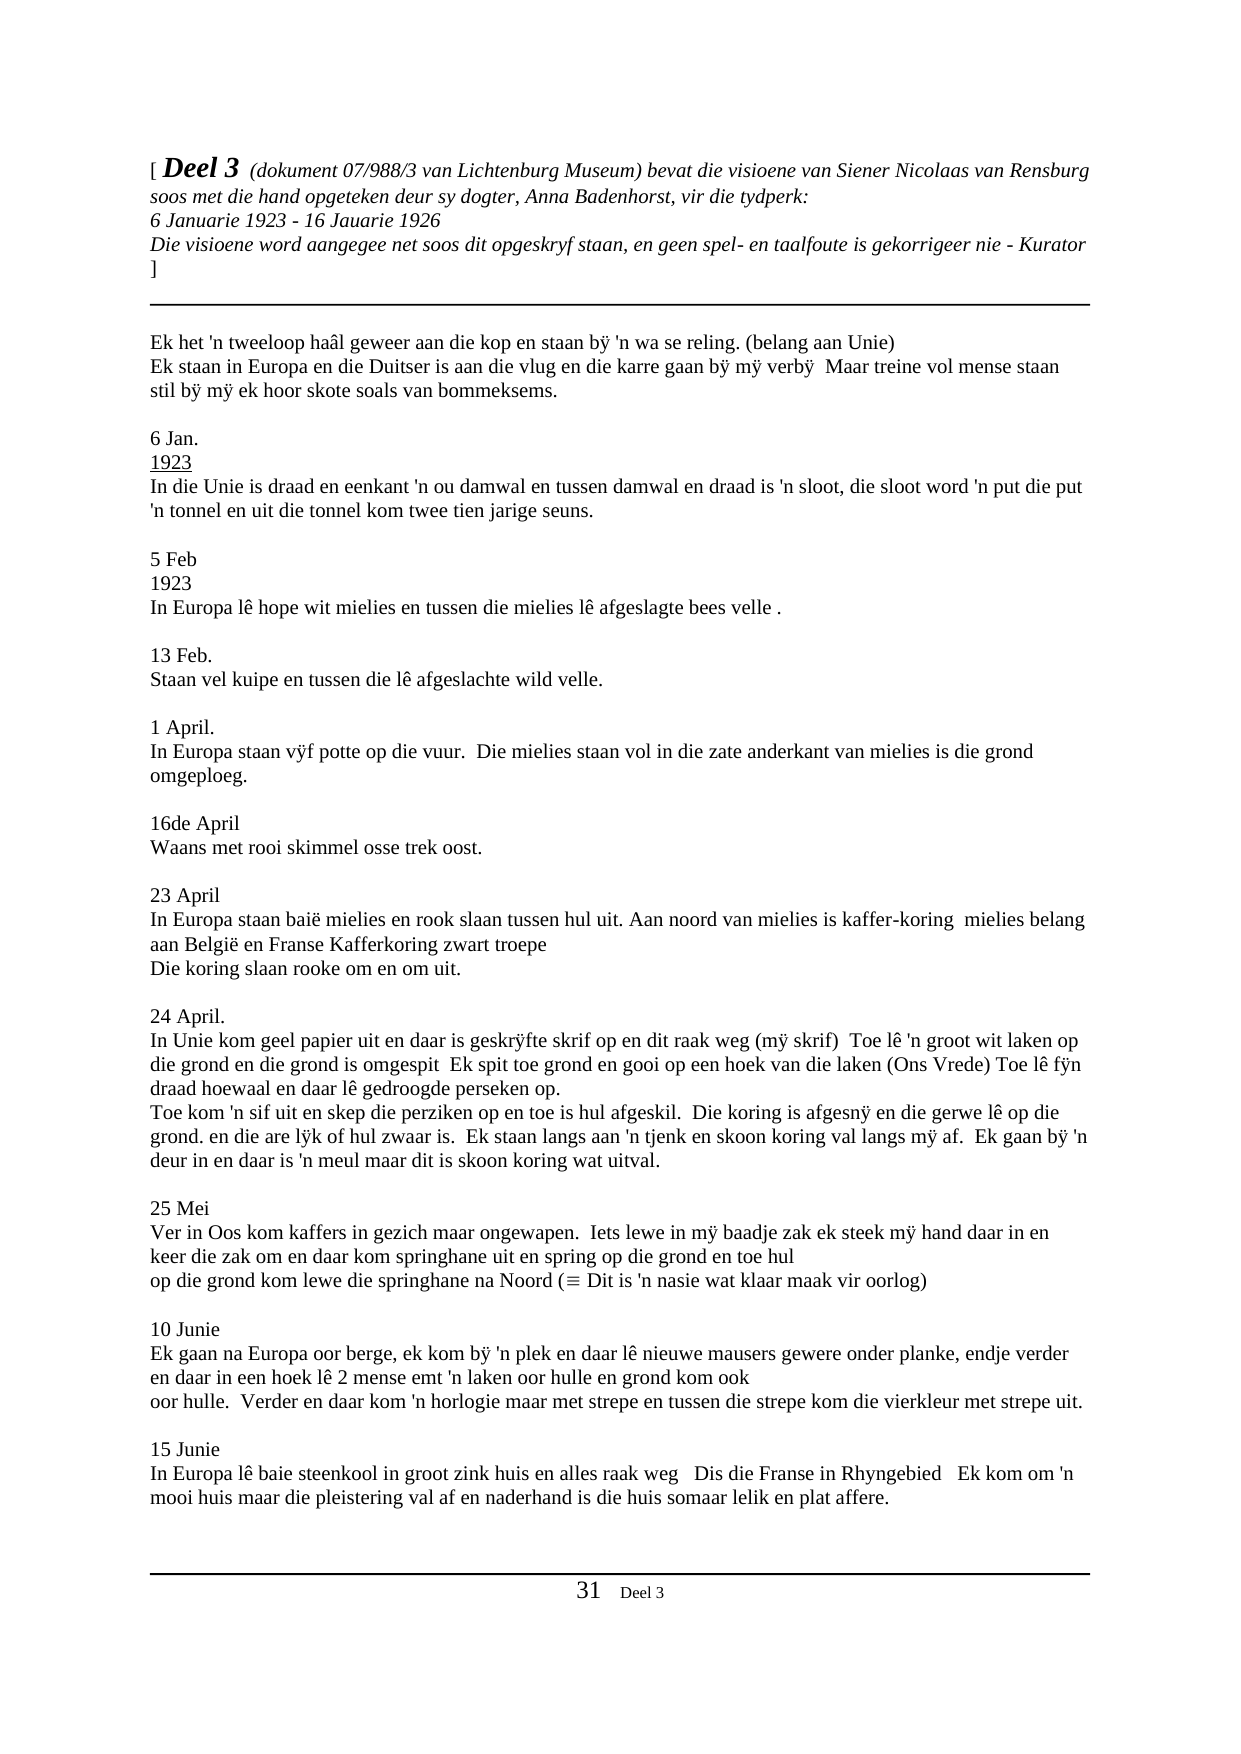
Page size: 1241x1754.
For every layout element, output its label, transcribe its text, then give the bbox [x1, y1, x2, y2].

text Ek gaan na Europa oor berge, ek kom bÿ 'n plek en daar lê nieuwe mausers gewere onder planke, endje verder en daar in een hoek lê 2 mense emt 'n laken oor hulle en grond kom ook [150, 1341, 1090, 1389]
text 16de April [150, 811, 1090, 835]
text Ek staan in Europa en die Duitser is aan die vlug en die karre gaan bÿ mÿ verbÿ Maar treine vol mense staan stil bÿ mÿ ek hoor skote soals van bommeksems. [150, 354, 1090, 402]
text 1923 [150, 571, 1090, 594]
text In Europa staan vÿf potte op die vuur. Die mielies staan vol in die zate anderkant van mielies is die grond omgeploeg. [150, 739, 1090, 787]
text 23 April [150, 883, 1090, 907]
text In Europa lê hope wit mielies en tussen die mielies lê afgeslagte bees velle . [150, 594, 1090, 619]
text In die Unie is draad en eenkant 'n ou damwal en tussen damwal en draad is 'n sloot, die sloot word 'n put die put 'n tonnel en uit die tonnel kom twee tien jarige seuns. [150, 474, 1090, 522]
text Ek het 'n tweeloop haâl geweer aan die kop en staan bÿ 'n wa se reling. (belang aan Unie) [150, 330, 1090, 354]
text 13 Feb. [150, 643, 1090, 667]
text 6 Jan. [150, 426, 1090, 450]
text 25 Mei [150, 1196, 1090, 1220]
text oor hulle. Verder en daar kom 'n horlogie maar met strepe en tussen die strepe kom die vierkleur met strepe uit. [150, 1389, 1090, 1413]
text Staan vel kuipe en tussen die lê afgeslachte wild velle. [150, 667, 1090, 691]
text op die grond kom lewe die springhane na Noord ( Dit is 'n nasie wat klaar maak vir oorlog) [150, 1268, 1090, 1292]
text Waans met rooi skimmel osse trek oost. [150, 835, 1090, 859]
text 1923 [150, 450, 1090, 474]
text 15 Junie [150, 1437, 1090, 1461]
text In Unie kom geel papier uit en daar is geskrÿfte skrif op en dit raak weg (mÿ skrif) Toe lê 'n groot wit laken op die grond en die grond is omgespit Ek spit toe grond en gooi op een hoek van die laken (Ons Vrede) Toe lê fÿn draad hoewaal en daar lê gedroogde perseken op. [150, 1028, 1090, 1100]
text 1 April. [150, 715, 1090, 739]
text Die koring slaan rooke om en om uit. [150, 956, 1090, 979]
text 24 April. [150, 1004, 1090, 1028]
text 5 Feb [150, 546, 1090, 571]
text 6 Januarie 1923 - 16 Jauarie 1926 [150, 208, 1090, 232]
text Toe kom 'n sif uit en skep die perziken op en toe is hul afgeskil. Die koring is afgesnÿ en die gerwe lê op die grond. en die are lÿk of hul zwaar is. Ek staan langs aan 'n tjenk en skoon koring val langs mÿ af. Ek gaan bÿ 'n deur in en daar is 'n meul maar dit is skoon koring wat uitval. [150, 1100, 1090, 1172]
text In Europa staan baië mielies en rook slaan tussen hul uit. Aan noord van mielies is kaffer-koring mielies belang aan België en Franse Kafferkoring zwart troepe [150, 907, 1090, 956]
text In Europa lê baie steenkool in groot zink huis en alles raak weg Dis die Franse in Rhyngebied Ek kom om 'n mooi huis maar die pleistering val af en naderhand is die huis somaar lelik en plat affere. [150, 1461, 1090, 1509]
text 10 Junie [150, 1316, 1090, 1341]
text Ver in Oos kom kaffers in gezich maar ongewapen. Iets lewe in mÿ baadje zak ek steek mÿ hand daar in en keer die zak om en daar kom springhane uit en spring op die grond en toe hul [150, 1220, 1090, 1268]
text Die visioene word aangegee net soos dit opgeskryf staan, en geen spel- en taalfoute is gekorrigeer nie - Kurator ] [150, 232, 1090, 280]
text [ Deel 3 (dokument 07/988/3 van Lichtenburg Museum) bevat die visioene van Siener Nicolaas van Rensburg soos met die hand opgeteken deur sy dogter, Anna Badenhorst, vir die tydperk: [150, 150, 1090, 208]
